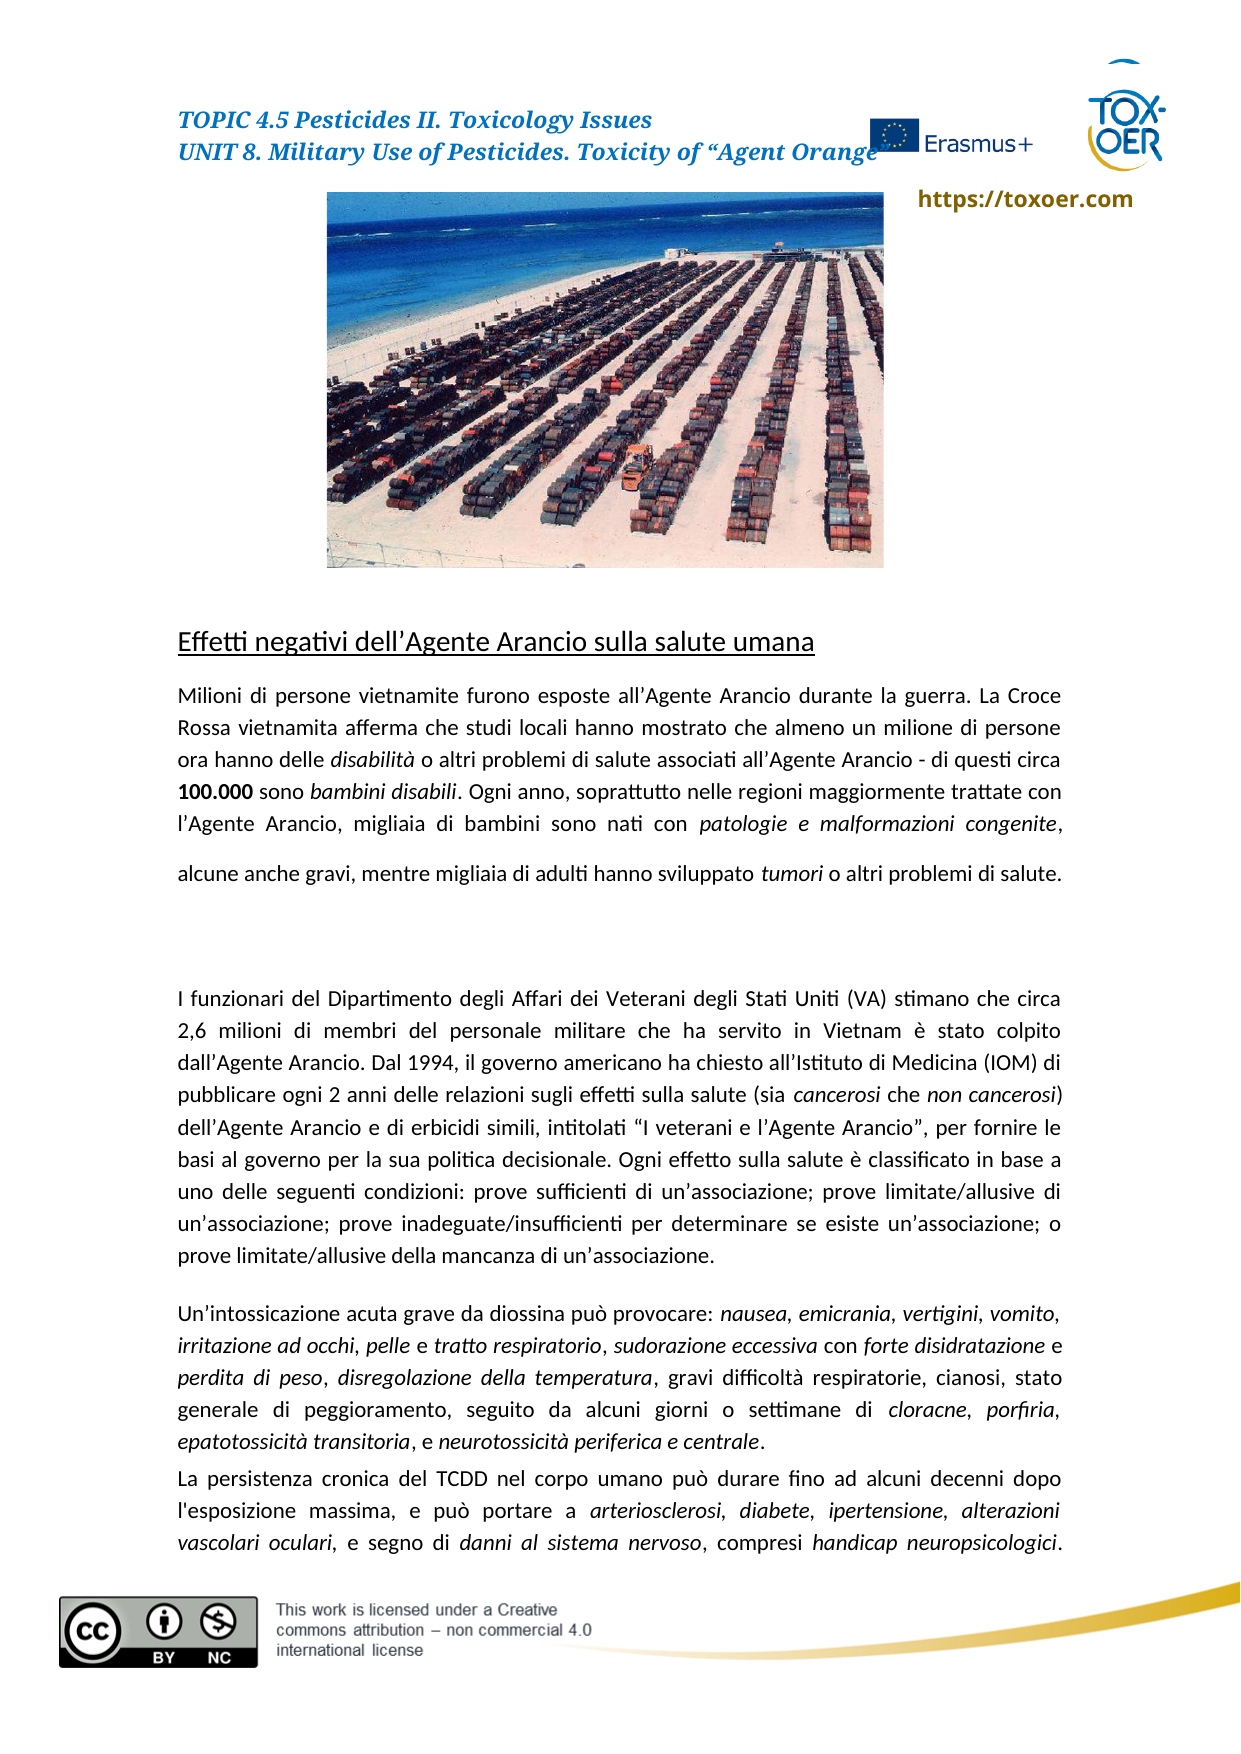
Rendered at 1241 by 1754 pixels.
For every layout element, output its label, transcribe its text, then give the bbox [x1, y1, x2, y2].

picture [59, 1557, 1241, 1681]
text Effetti negativi dell’Agente Arancio sulla salute umana [177, 623, 1063, 659]
picture [827, 33, 1185, 178]
text Un’intossicazione acuta grave da diossina può provocare: nausea, emicrania, vertigini, vomito, irritazione ad occhi, pelle e tratto respiratorio, sudorazione eccessiva con forte disidratazione e perdita di peso, disregolazione della temperatura, gravi difficoltà respiratorie, cianosi, stato generale di peggioramento, seguito da alcuni giorni o settimane di cloracne, porfiria, epatotossicità transitoria, e neurotossicità periferica e centrale. [177, 1299, 1063, 1456]
text I funzionari del Dipartimento degli Affari dei Veterani degli Stati Uniti (VA) stimano che circa 2,6 milioni di membri del personale militare che ha servito in Vietnam è stato colpito dall’Agente Arancio. Dal 1994, il governo americano ha chiesto all’Istituto di Medicina (IOM) di pubblicare ogni 2 anni delle relazioni sugli effetti sulla salute (sia cancerosi che non cancerosi) dell’Agente Arancio e di erbicidi simili, intitolati “I veterani e l’Agente Arancio”, per fornire le basi al governo per la sua politica decisionale. Ogni effetto sulla salute è classificato in base a uno delle seguenti condizioni: prove sufficienti di un’associazione; prove limitate/allusive di un’associazione; prove inadeguate/insufficienti per determinare se esiste un’associazione; o prove limitate/allusive della mancanza di un’associazione. [177, 984, 1063, 1269]
picture [326, 192, 884, 568]
text Milioni di persone vietnamite furono esposte all’Agente Arancio durante la guerra. La Croce Rossa vietnamita afferma che studi locali hanno mostrato che almeno un milione di persone ora hanno delle disabilità o altri problemi di salute associati all’Agente Arancio - di questi circa 100.000 sono bambini disabili. Ogni anno, soprattutto nelle regioni maggiormente trattate con l’Agente Arancio, migliaia di bambini sono nati con patologie e malformazioni congenite, alcune anche gravi, mentre migliaia di adulti hanno sviluppato tumori o altri problemi di salute. [177, 681, 1063, 951]
